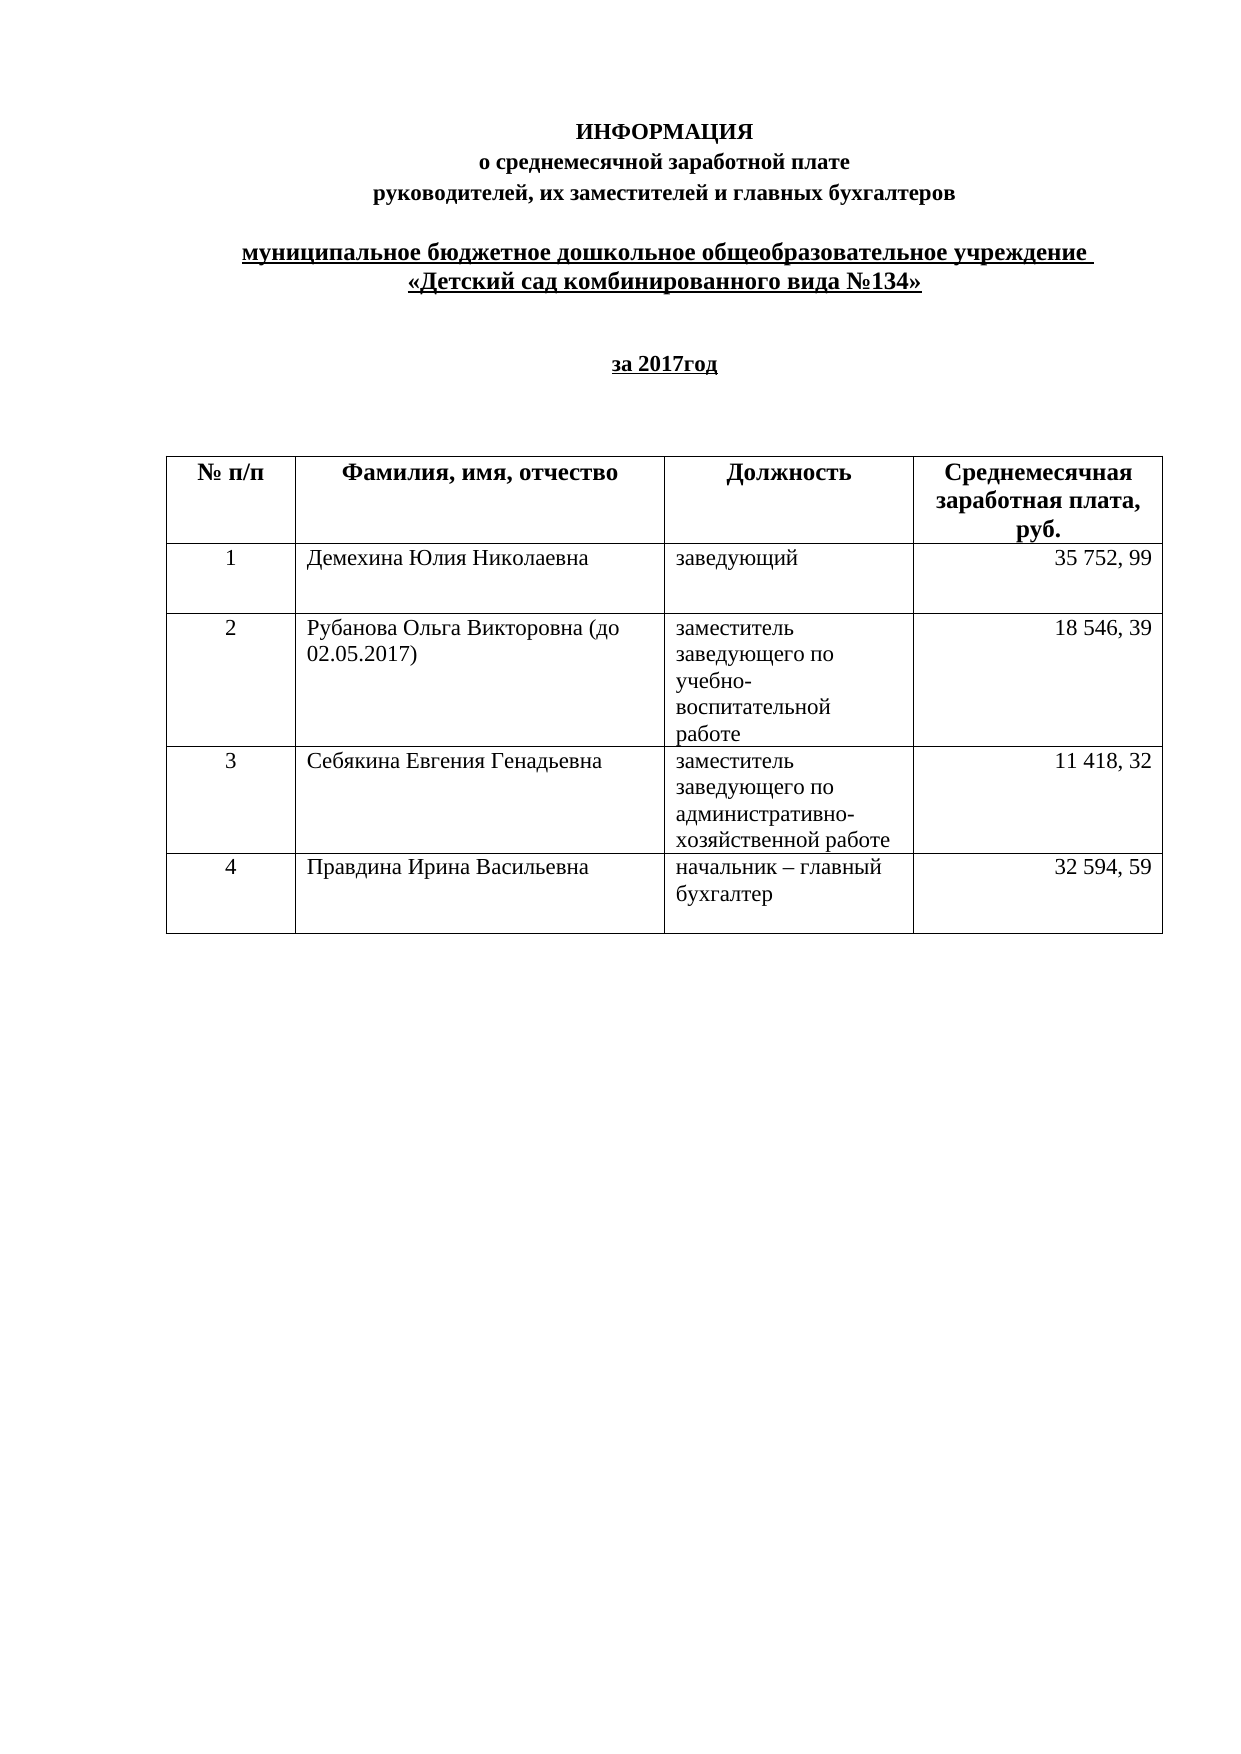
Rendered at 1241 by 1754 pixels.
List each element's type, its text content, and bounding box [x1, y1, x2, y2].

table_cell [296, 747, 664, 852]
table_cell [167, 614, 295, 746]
text «Детский сад комбинированного вида №134» [177, 266, 1152, 295]
text руководителей, их заместителей и главных бухгалтеров [177, 178, 1152, 205]
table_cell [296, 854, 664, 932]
text о среднемесячной заработной плате [177, 148, 1152, 175]
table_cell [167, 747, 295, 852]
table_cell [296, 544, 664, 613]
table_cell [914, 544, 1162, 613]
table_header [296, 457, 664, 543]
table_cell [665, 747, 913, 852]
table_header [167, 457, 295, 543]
text за 2017год [177, 350, 1152, 376]
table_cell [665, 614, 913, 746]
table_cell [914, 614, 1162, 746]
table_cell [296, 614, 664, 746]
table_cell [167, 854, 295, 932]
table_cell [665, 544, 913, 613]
text ИНФОРМАЦИЯ [177, 118, 1152, 144]
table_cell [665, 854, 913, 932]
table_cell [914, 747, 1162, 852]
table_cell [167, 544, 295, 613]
text муниципальное бюджетное дошкольное общеобразовательное учреждение [177, 237, 1152, 266]
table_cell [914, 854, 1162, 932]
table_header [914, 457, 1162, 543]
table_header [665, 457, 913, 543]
